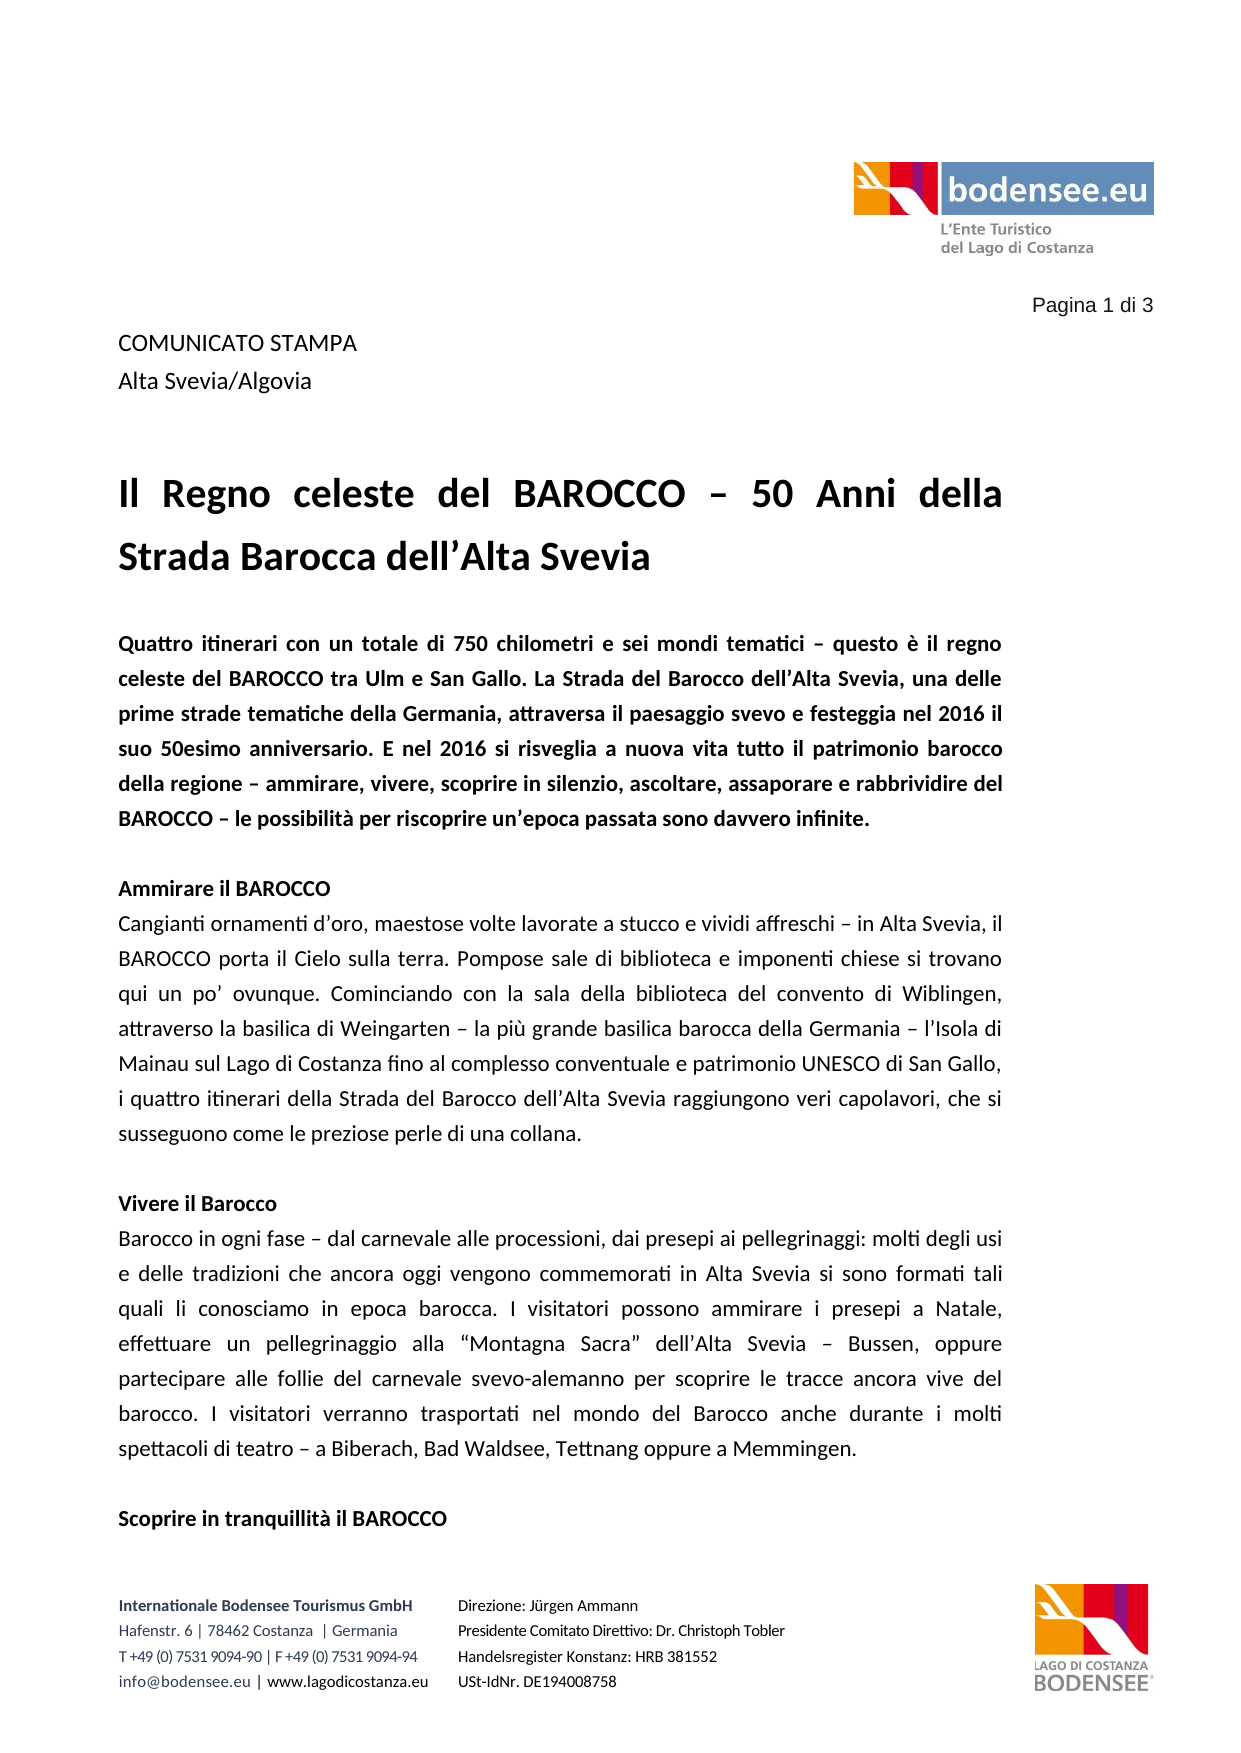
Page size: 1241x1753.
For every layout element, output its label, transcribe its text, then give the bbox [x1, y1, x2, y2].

text Vivere il Barocco [118, 1189, 1004, 1217]
picture [853, 162, 1154, 256]
picture [1035, 1584, 1154, 1691]
text Il Regno celeste del BAROCCO – 50 Anni della Strada Barocca dell’Alta Svevia [118, 467, 1004, 581]
text Scoprire in tranquillità il BAROCCO [118, 1504, 1004, 1532]
text Ammirare il BAROCCO [118, 874, 1004, 902]
text COMUNICATO STAMPA Alta Svevia/Algovia [118, 327, 1002, 396]
text Quattro itinerari con un totale di 750 chilometri e sei mondi tematici – questo è il regno celeste del BAROCCO tra Ulm e San Gallo. La Strada del Barocco dell’Alta Svevia, una delle prime strade tematiche della Germania, attraversa il paesaggio svevo e festeggia nel 2016 il suo 50esimo anniversario. E nel 2016 si risveglia a nuova vita tutto il patrimonio barocco della regione – ammirare, vivere, scoprire in silenzio, ascoltare, assaporare e rabbrividire del BAROCCO – le possibilità per riscoprire un’epoca passata sono davvero infinite. [118, 629, 1004, 832]
text Barocco in ogni fase – dal carnevale alle processioni, dai presepi ai pellegrinaggi: molti degli usi e delle tradizioni che ancora oggi vengono commemorati in Alta Svevia si sono formati tali quali li conosciamo in epoca barocca. I visitatori possono ammirare i presepi a Natale, effettuare un pellegrinaggio alla “Montagna Sacra” dell’Alta Svevia – Bussen, oppure partecipare alle follie del carnevale svevo-alemanno per scoprire le tracce ancora vive del barocco. I visitatori verranno trasportati nel mondo del Barocco anche durante i molti spettacoli di teatro – a Biberach, Bad Waldsee, Tettnang oppure a Memmingen. [118, 1224, 1004, 1462]
text Cangianti ornamenti d’oro, maestose volte lavorate a stucco e vividi affreschi – in Alta Svevia, il BAROCCO porta il Cielo sulla terra. Pompose sale di biblioteca e imponenti chiese si trovano qui un po’ ovunque. Cominciando con la sala della biblioteca del convento di Wiblingen, attraverso la basilica di Weingarten – la più grande basilica barocca della Germania – l’Isola di Mainau sul Lago di Costanza fino al complesso conventuale e patrimonio UNESCO di San Gallo, i quattro itinerari della Strada del Barocco dell’Alta Svevia raggiungono veri capolavori, che si susseguono come le preziose perle di una collana. [118, 909, 1004, 1147]
